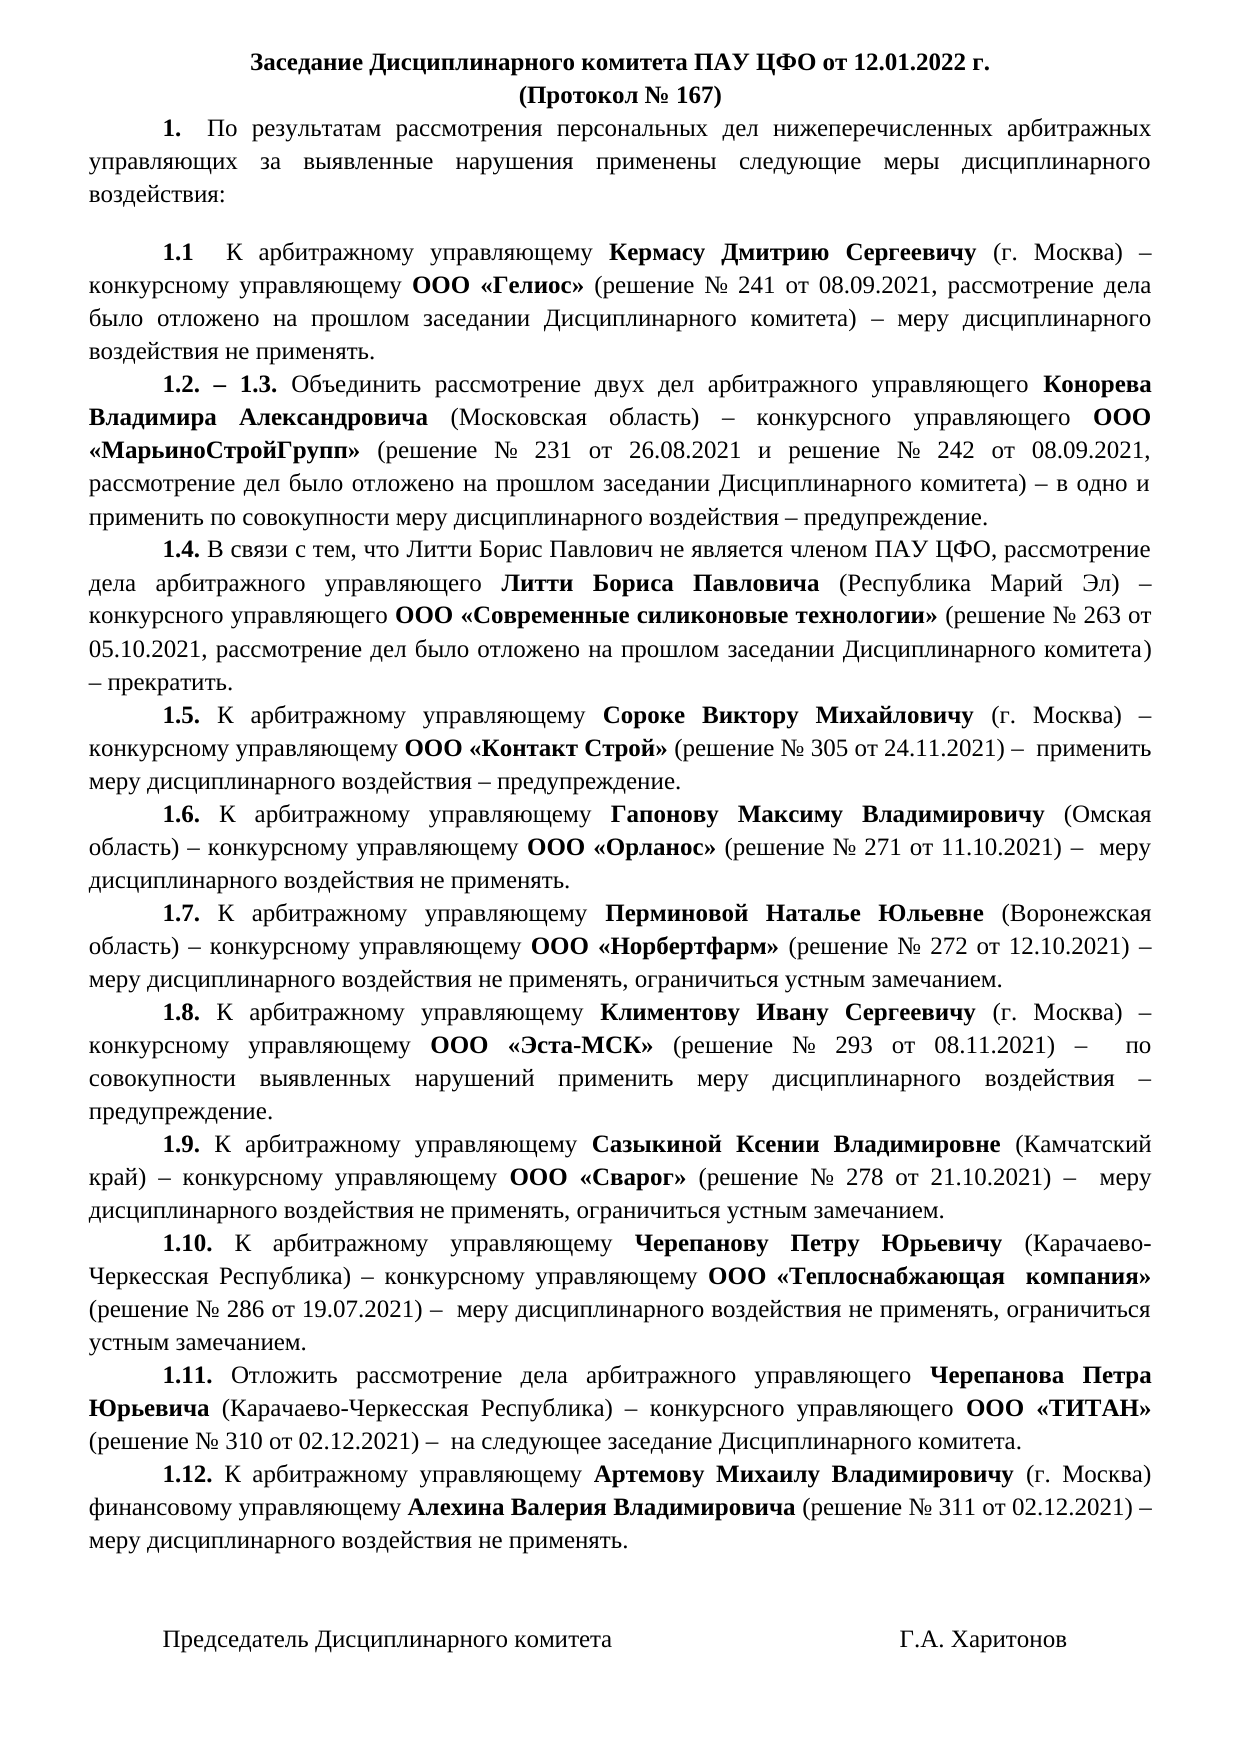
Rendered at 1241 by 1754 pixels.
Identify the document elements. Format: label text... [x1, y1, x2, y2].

text 1.12. К арбитражному управляющему Артемову Михаилу Владимировичу (г. Москва) финансовому управляющему Алехина Валерия Владимировича (решение № 311 от 02.12.2021) – меру дисциплинарного воздействия не применять. [89, 1459, 1152, 1554]
text 1.9. К арбитражному управляющему Сазыкиной Ксении Владимировне (Камчатский край) – конкурсному управляющему ООО «Сварог» (решение № 278 от 21.10.2021) – меру дисциплинарного воздействия не применять, ограничиться устным замечанием. [89, 1129, 1152, 1224]
text 1.4. В связи с тем, что Литти Борис Павлович не является членом ПАУ ЦФО, рассмотрение дела арбитражного управляющего Литти Бориса Павловича (Республика Марий Эл) – конкурсного управляющего ООО «Современные силиконовые технологии» (решение № 263 от 05.10.2021, рассмотрение дел было отложено на прошлом заседании Дисциплинарного комитета) – прекратить. [89, 534, 1152, 695]
text 1.6. К арбитражному управляющему Гапонову Максиму Владимировичу (Омская область) – конкурсному управляющему ООО «Орланос» (решение № 271 от 11.10.2021) – меру дисциплинарного воздействия не применять. [89, 799, 1152, 893]
text Заседание Дисциплинарного комитета ПАУ ЦФО от 12.01.2022 г. (Протокол № 167) [89, 47, 1152, 109]
text 1.1 К арбитражному управляющему Кермасу Дмитрию Сергеевичу (г. Москва) – конкурсному управляющему ООО «Гелиос» (решение № 241 от 08.09.2021, рассмотрение дела было отложено на прошлом заседании Дисциплинарного комитета) – меру дисциплинарного воздействия не применять. [89, 237, 1152, 365]
text 1.10. К арбитражному управляющему Черепанову Петру Юрьевичу (Карачаево-Черкесская Республика) – конкурсному управляющему ООО «Теплоснабжающая компания» (решение № 286 от 19.07.2021) – меру дисциплинарного воздействия не применять, ограничиться устным замечанием. [89, 1228, 1152, 1356]
text Председатель Дисциплинарного комитета Г.А. Харитонов [89, 1624, 1152, 1653]
text 1.5. К арбитражному управляющему Сороке Виктору Михайловичу (г. Москва) – конкурсному управляющему ООО «Контакт Строй» (решение № 305 от 24.11.2021) – применить меру дисциплинарного воздействия – предупреждение. [89, 700, 1152, 794]
text 1.2. – 1.3. Объединить рассмотрение двух дел арбитражного управляющего Конорева Владимира Александровича (Московская область) – конкурсного управляющего ООО «МарьиноСтройГрупп» (решение № 231 от 26.08.2021 и решение № 242 от 08.09.2021, рассмотрение дел было отложено на прошлом заседании Дисциплинарного комитета) – в одно и применить по совокупности меру дисциплинарного воздействия – предупреждение. [89, 369, 1152, 530]
text 1.8. К арбитражному управляющему Климентову Ивану Сергеевичу (г. Москва) – конкурсному управляющему ООО «Эста-МСК» (решение № 293 от 08.11.2021) – по совокупности выявленных нарушений применить меру дисциплинарного воздействия – предупреждение. [89, 997, 1152, 1125]
text 1.11. Отложить рассмотрение дела арбитражного управляющего Черепанова Петра Юрьевича (Карачаево-Черкесская Республика) – конкурсного управляющего ООО «ТИТАН» (решение № 310 от 02.12.2021) – на следующее заседание Дисциплинарного комитета. [89, 1360, 1152, 1455]
list По результатам рассмотрения персональных дел нижеперечисленных арбитражных управляющих за выявленные нарушения применены следующие меры дисциплинарного воздействия: [89, 113, 1152, 208]
text 1.7. К арбитражному управляющему Перминовой Наталье Юльевне (Воронежская область) – конкурсному управляющему ООО «Норбертфарм» (решение № 272 от 12.10.2021) – меру дисциплинарного воздействия не применять, ограничиться устным замечанием. [89, 898, 1152, 993]
